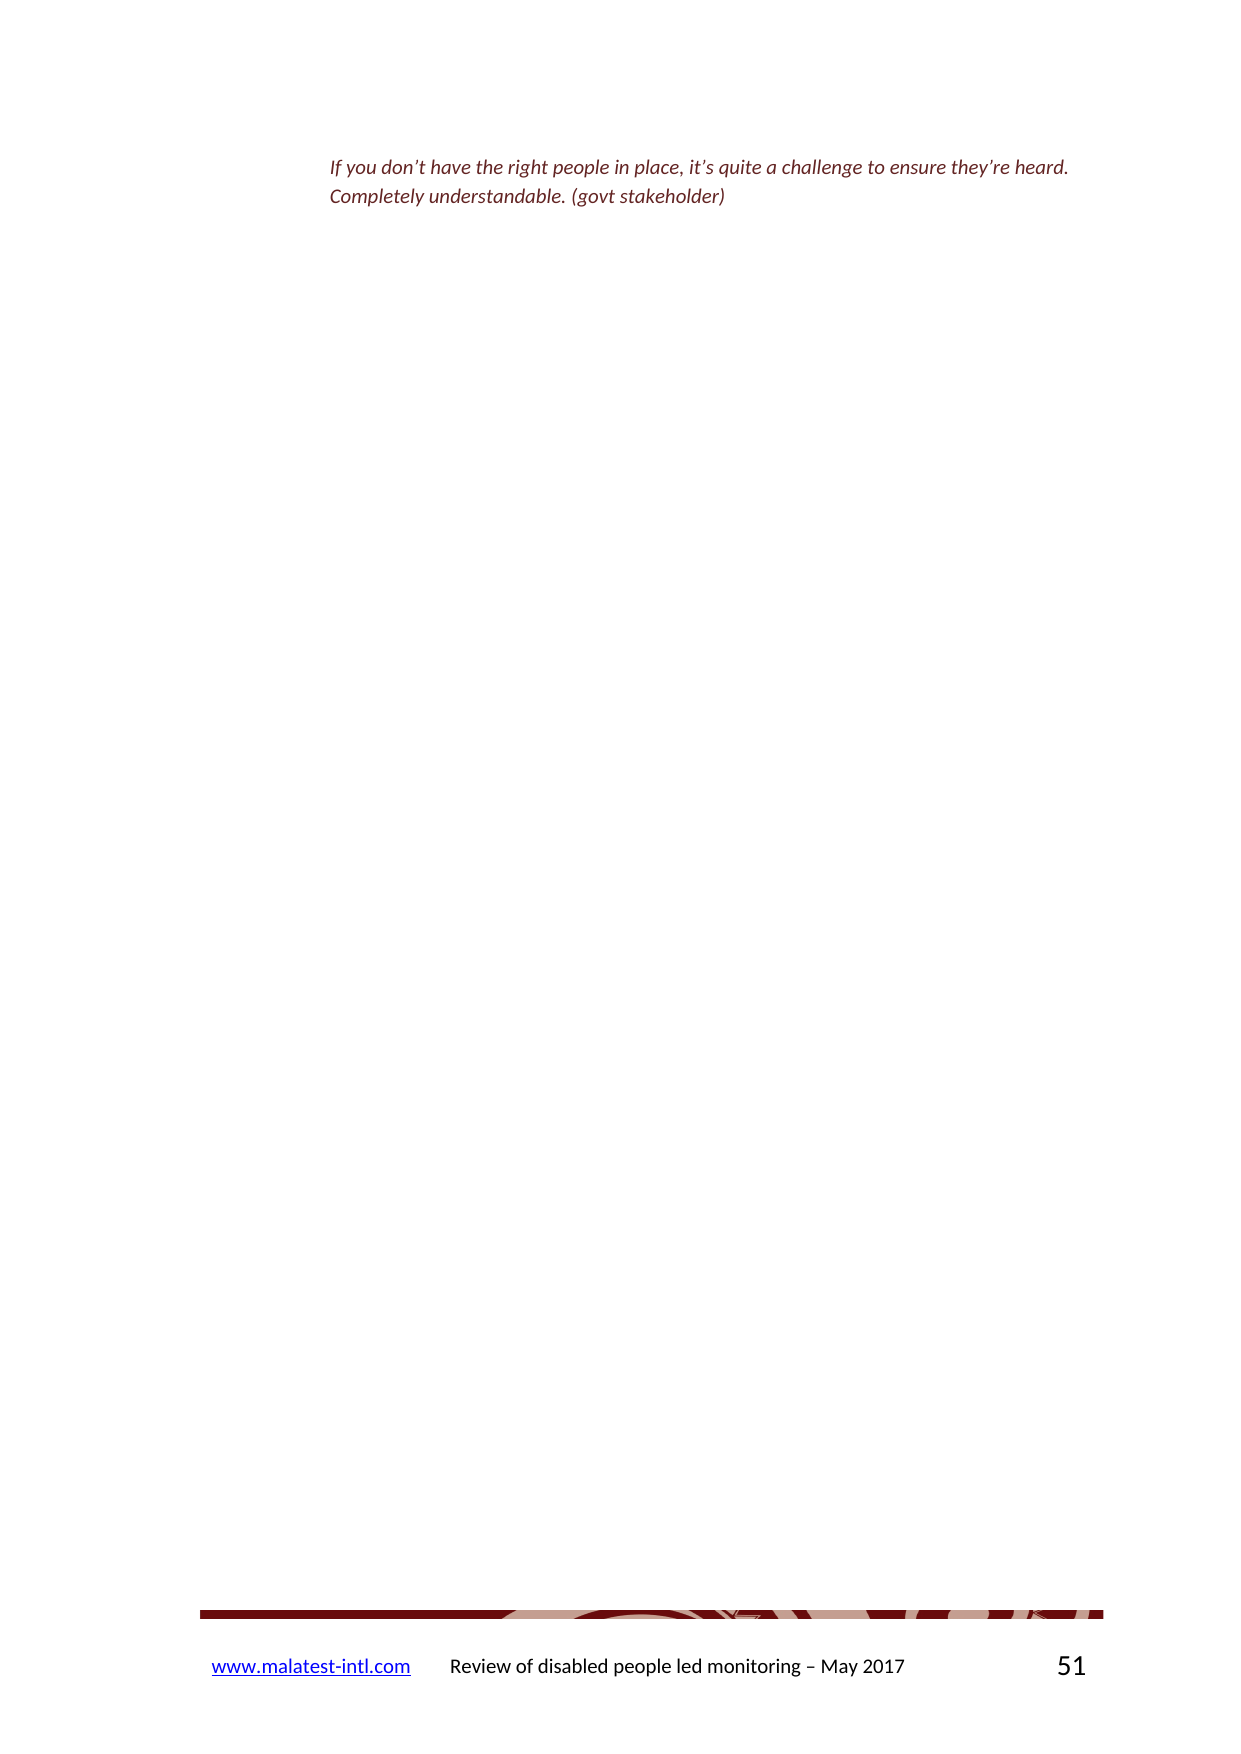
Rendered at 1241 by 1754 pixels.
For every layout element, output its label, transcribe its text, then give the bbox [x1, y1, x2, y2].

picture [199, 1610, 1104, 1619]
